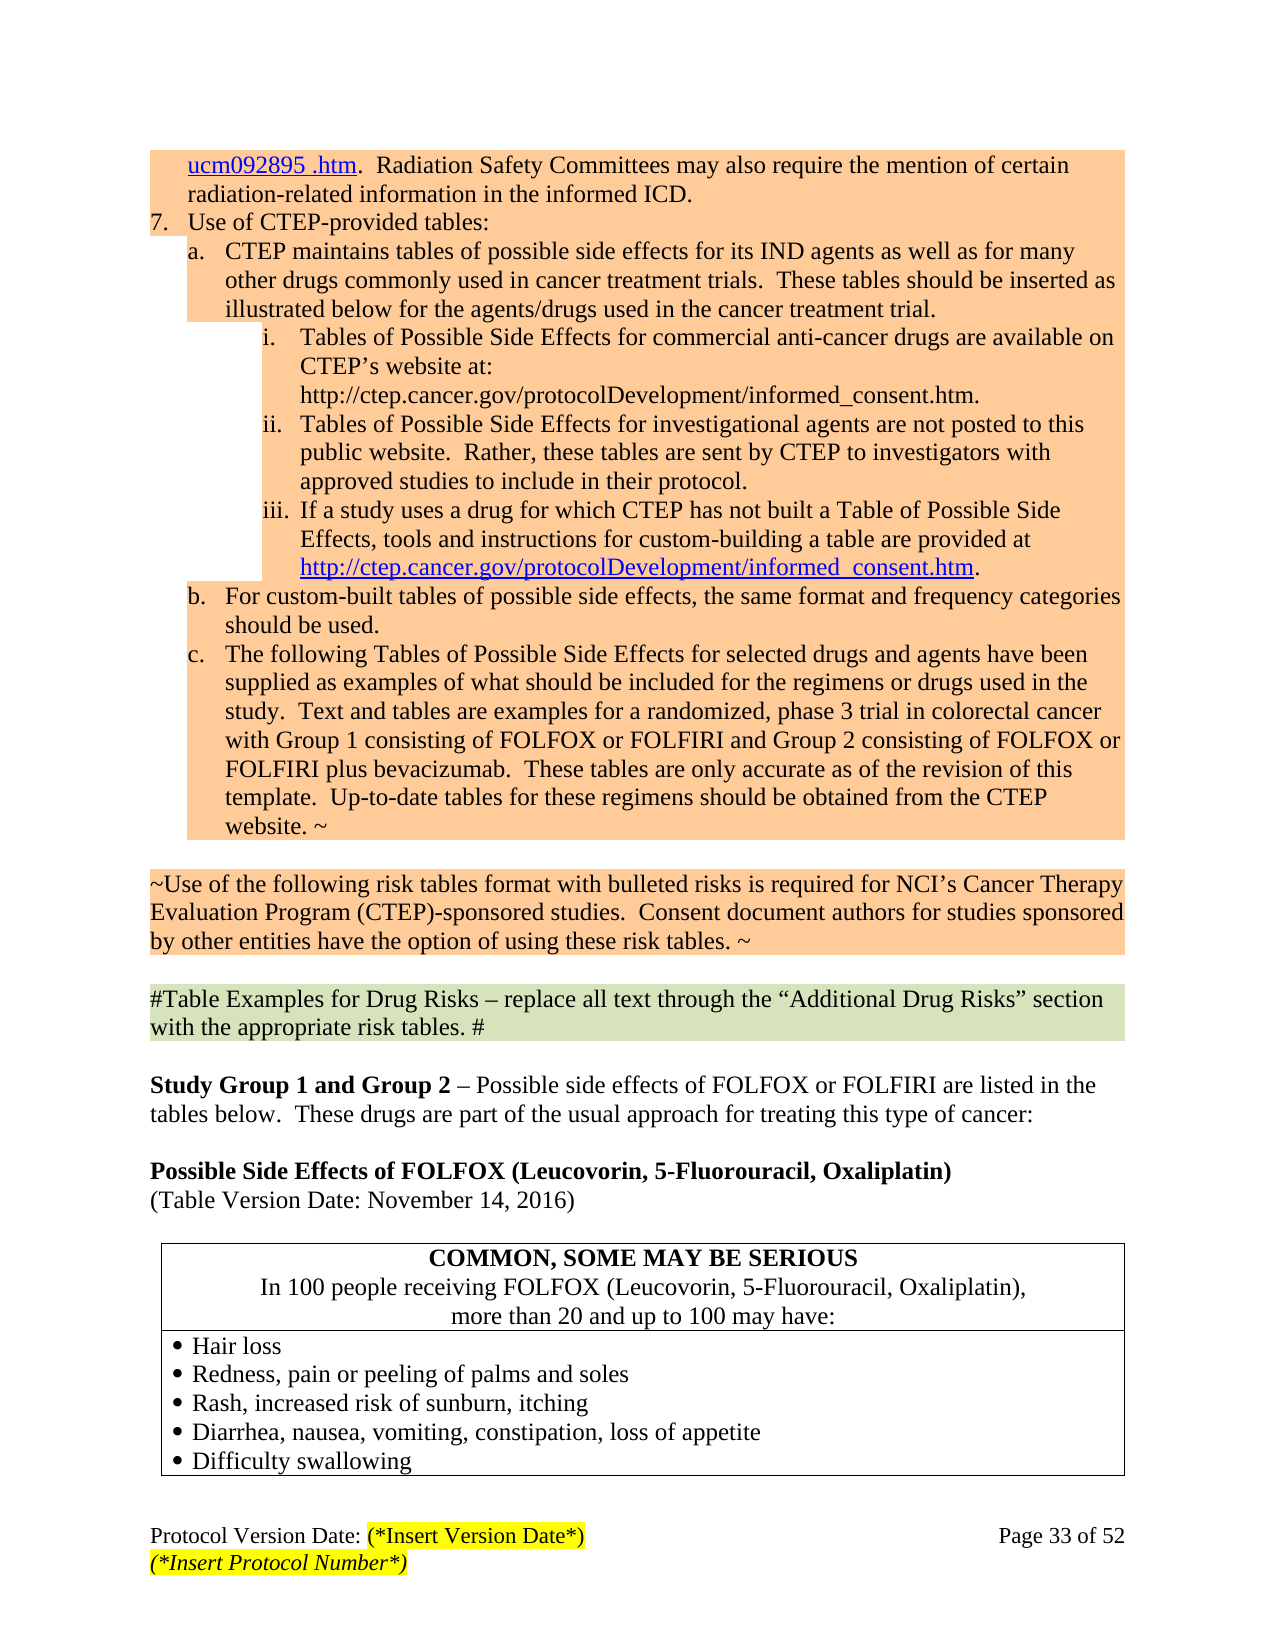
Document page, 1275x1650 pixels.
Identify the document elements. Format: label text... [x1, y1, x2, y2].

text Possible Side Effects of FOLFOX (Leucovorin, 5-Fluorouracil, Oxaliplatin) [150, 1156, 1125, 1185]
table_header COMMON, SOME MAY BE SERIOUS In 100 people receiving FOLFOX (Leucovorin, 5-Fluorouracil, Oxaliplatin), more than 20 and up to 100 may have: [162, 1244, 1124, 1330]
text (Table Version Date: November 14, 2016) [150, 1185, 1125, 1214]
text ~Use of the following risk tables format with bulleted risks is required for NCI’s Cancer Therapy Evaluation Program (CTEP)-sponsored studies. Consent document authors for studies sponsored by other entities have the option of using these risk tables. ~ [150, 869, 1125, 955]
list Tables of Possible Side Effects for commercial anti-cancer drugs are available on CTEP’s website at: http://ctep.cancer.gov/protocolDevelopment/informed_consent.htm. [262, 322, 1125, 409]
text #Table Examples for Drug Risks – replace all text through the “Additional Drug Risks” section with the appropriate risk tables. # [150, 984, 1125, 1041]
list If a study uses a drug for which CTEP has not built a Table of Possible Side Effects, tools and instructions for custom-building a table are provided at http://ctep.cancer.gov/protocolDevelopment/informed_consent.htm. [262, 495, 1125, 581]
list Tables of Possible Side Effects for investigational agents are not posted to this public website. Rather, these tables are sent by CTEP to investigators with approved studies to include in their protocol. [262, 409, 1125, 495]
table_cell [162, 1331, 1124, 1474]
list For custom-built tables of possible side effects, the same format and frequency categories should be used. [187, 581, 1125, 639]
list CTEP maintains tables of possible side effects for its IND agents as well as for many other drugs commonly used in cancer treatment trials. These tables should be inserted as illustrated below for the agents/drugs used in the cancer treatment trial. [187, 236, 1125, 322]
list Use of CTEP-provided tables: [150, 207, 1125, 236]
text Study Group 1 and Group 2 – Possible side effects of FOLFOX or FOLFIRI are listed in the tables below. These drugs are part of the usual approach for treating this type of cancer: [150, 1070, 1125, 1127]
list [150, 150, 1125, 207]
list The following Tables of Possible Side Effects for selected drugs and agents have been supplied as examples of what should be included for the regimens or drugs used in the study. Text and tables are examples for a randomized, phase 3 trial in colorectal cancer with Group 1 consisting of FOLFOX or FOLFIRI and Group 2 consisting of FOLFOX or FOLFIRI plus bevacizumab. These tables are only accurate as of the revision of this template. Up-to-date tables for these regimens should be obtained from the CTEP website. ~ [187, 639, 1125, 840]
